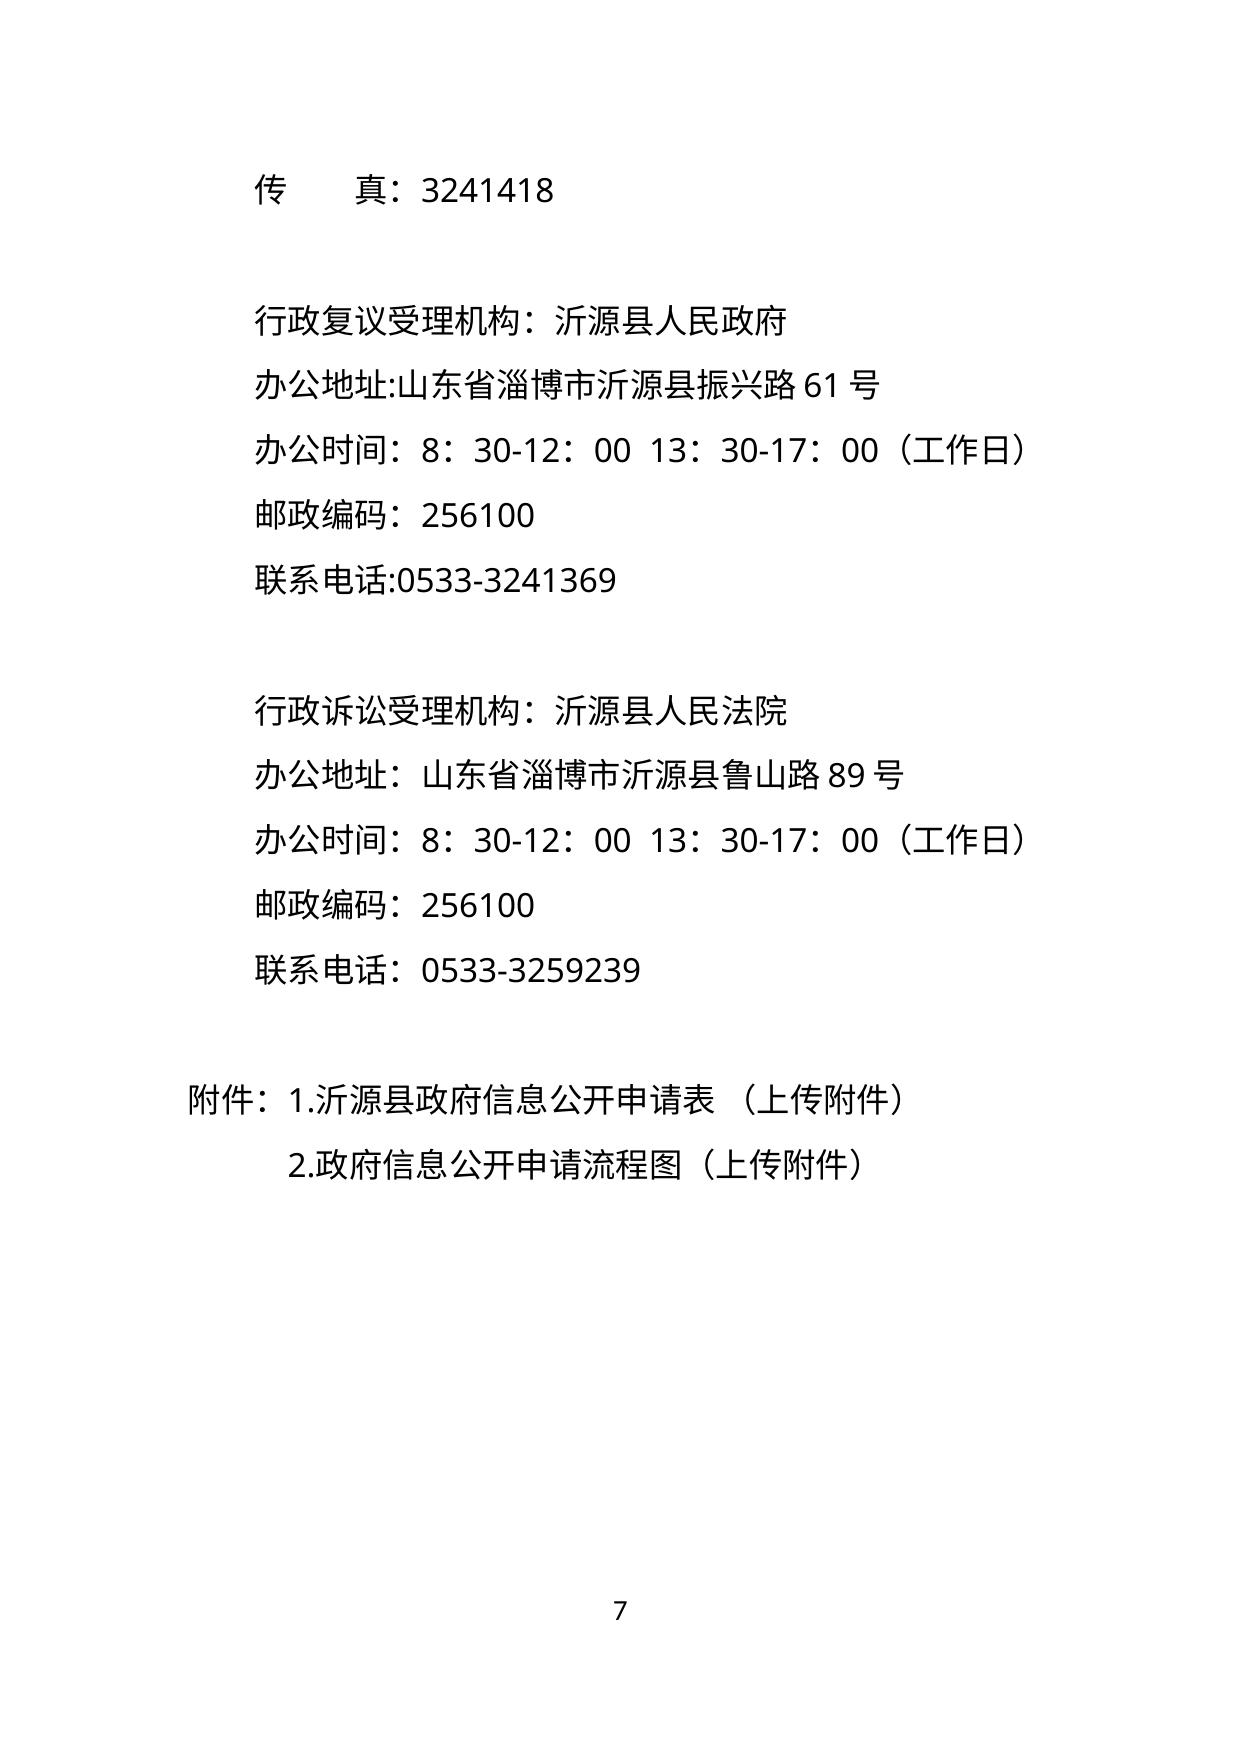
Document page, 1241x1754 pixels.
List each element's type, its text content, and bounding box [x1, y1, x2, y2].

text 联系电话:0533-3241369 [187, 546, 1053, 611]
text 办公地址:山东省淄博市沂源县振兴路61号 [187, 351, 1053, 416]
text 行政诉讼受理机构：沂源县人民法院 [187, 676, 1053, 741]
text 邮政编码：256100 [187, 481, 1053, 546]
text 2.政府信息公开申请流程图（上传附件） [187, 1131, 1053, 1196]
text 邮政编码：256100 [187, 871, 1053, 936]
text 传 真：3241418 [187, 156, 1053, 221]
text 办公时间：8：30-12：00 13：30-17：00（工作日） [187, 806, 1053, 871]
text 附件：1.沂源县政府信息公开申请表 （上传附件） [187, 1066, 1053, 1131]
text 办公地址：山东省淄博市沂源县鲁山路89号 [187, 741, 1053, 806]
text 行政复议受理机构：沂源县人民政府 [187, 286, 1053, 351]
text 办公时间：8：30-12：00 13：30-17：00（工作日） [187, 416, 1053, 481]
text 联系电话：0533-3259239 [187, 936, 1053, 1001]
